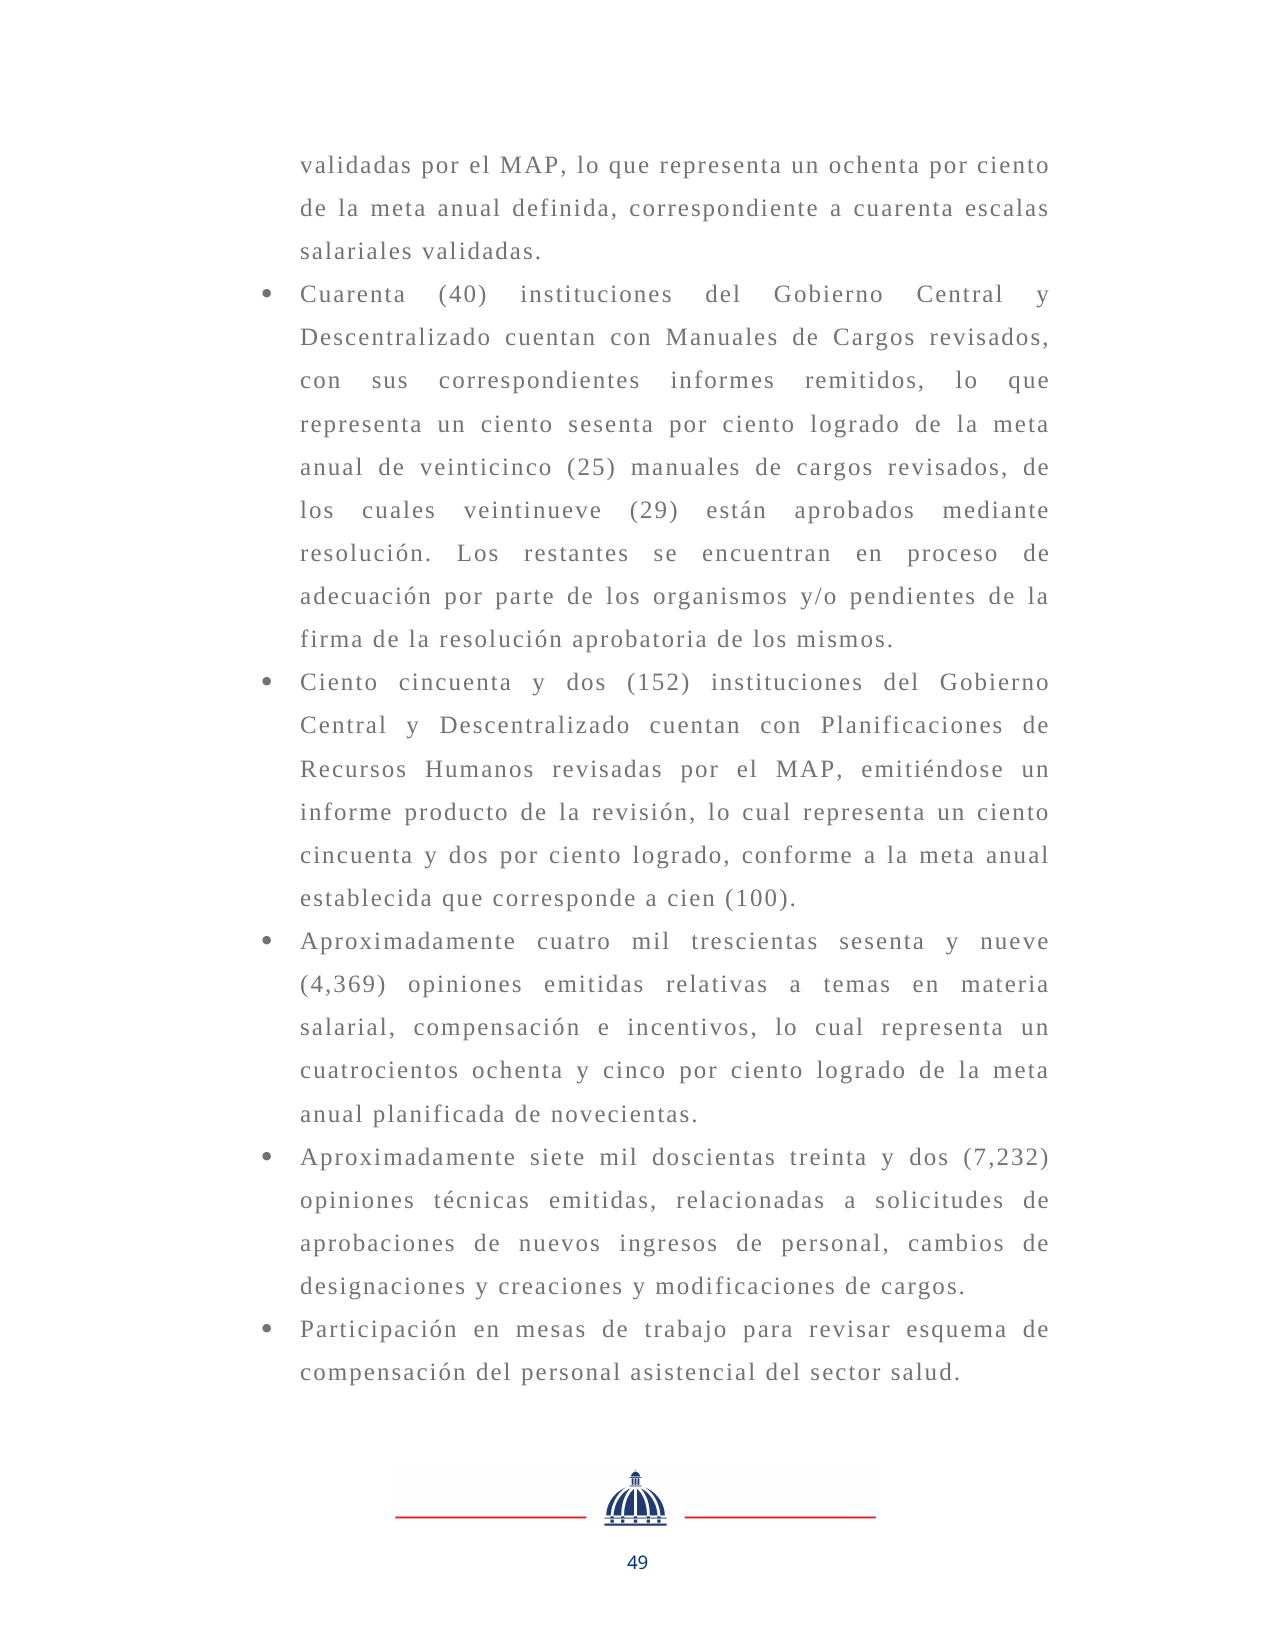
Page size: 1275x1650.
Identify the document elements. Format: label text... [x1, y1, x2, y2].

list Ciento cincuenta y dos (152) instituciones del Gobierno Central y Descentralizado cuentan con Planificaciones de Recursos Humanos revisadas por el MAP, emitiéndose un informe producto de la revisión, lo cual representa un ciento cincuenta y dos por ciento logrado, conforme a la meta anual establecida que corresponde a cien (100). [262, 667, 1050, 912]
list Aproximadamente cuatro mil trescientas sesenta y nueve (4,369) opiniones emitidas relativas a temas en materia salarial, compensación e incentivos, lo cual representa un cuatrocientos ochenta y cinco por ciento logrado de la meta anual planificada de novecientas. [262, 926, 1050, 1127]
picture [391, 1465, 884, 1531]
list Cuarenta (40) instituciones del Gobierno Central y Descentralizado cuentan con Manuales de Cargos revisados, con sus correspondientes informes remitidos, lo que representa un ciento sesenta por ciento logrado de la meta anual de veinticinco (25) manuales de cargos revisados, de los cuales veintinueve (29) están aprobados mediante resolución. Los restantes se encuentran en proceso de adecuación por parte de los organismos y/o pendientes de la firma de la resolución aprobatoria de los mismos. [262, 279, 1050, 653]
list Aproximadamente siete mil doscientas treinta y dos (7,232) opiniones técnicas emitidas, relacionadas a solicitudes de aprobaciones de nuevos ingresos de personal, cambios de designaciones y creaciones y modificaciones de cargos. [262, 1142, 1050, 1300]
list Participación en mesas de trabajo para revisar esquema de compensación del personal asistencial del sector salud. [262, 1314, 1050, 1386]
